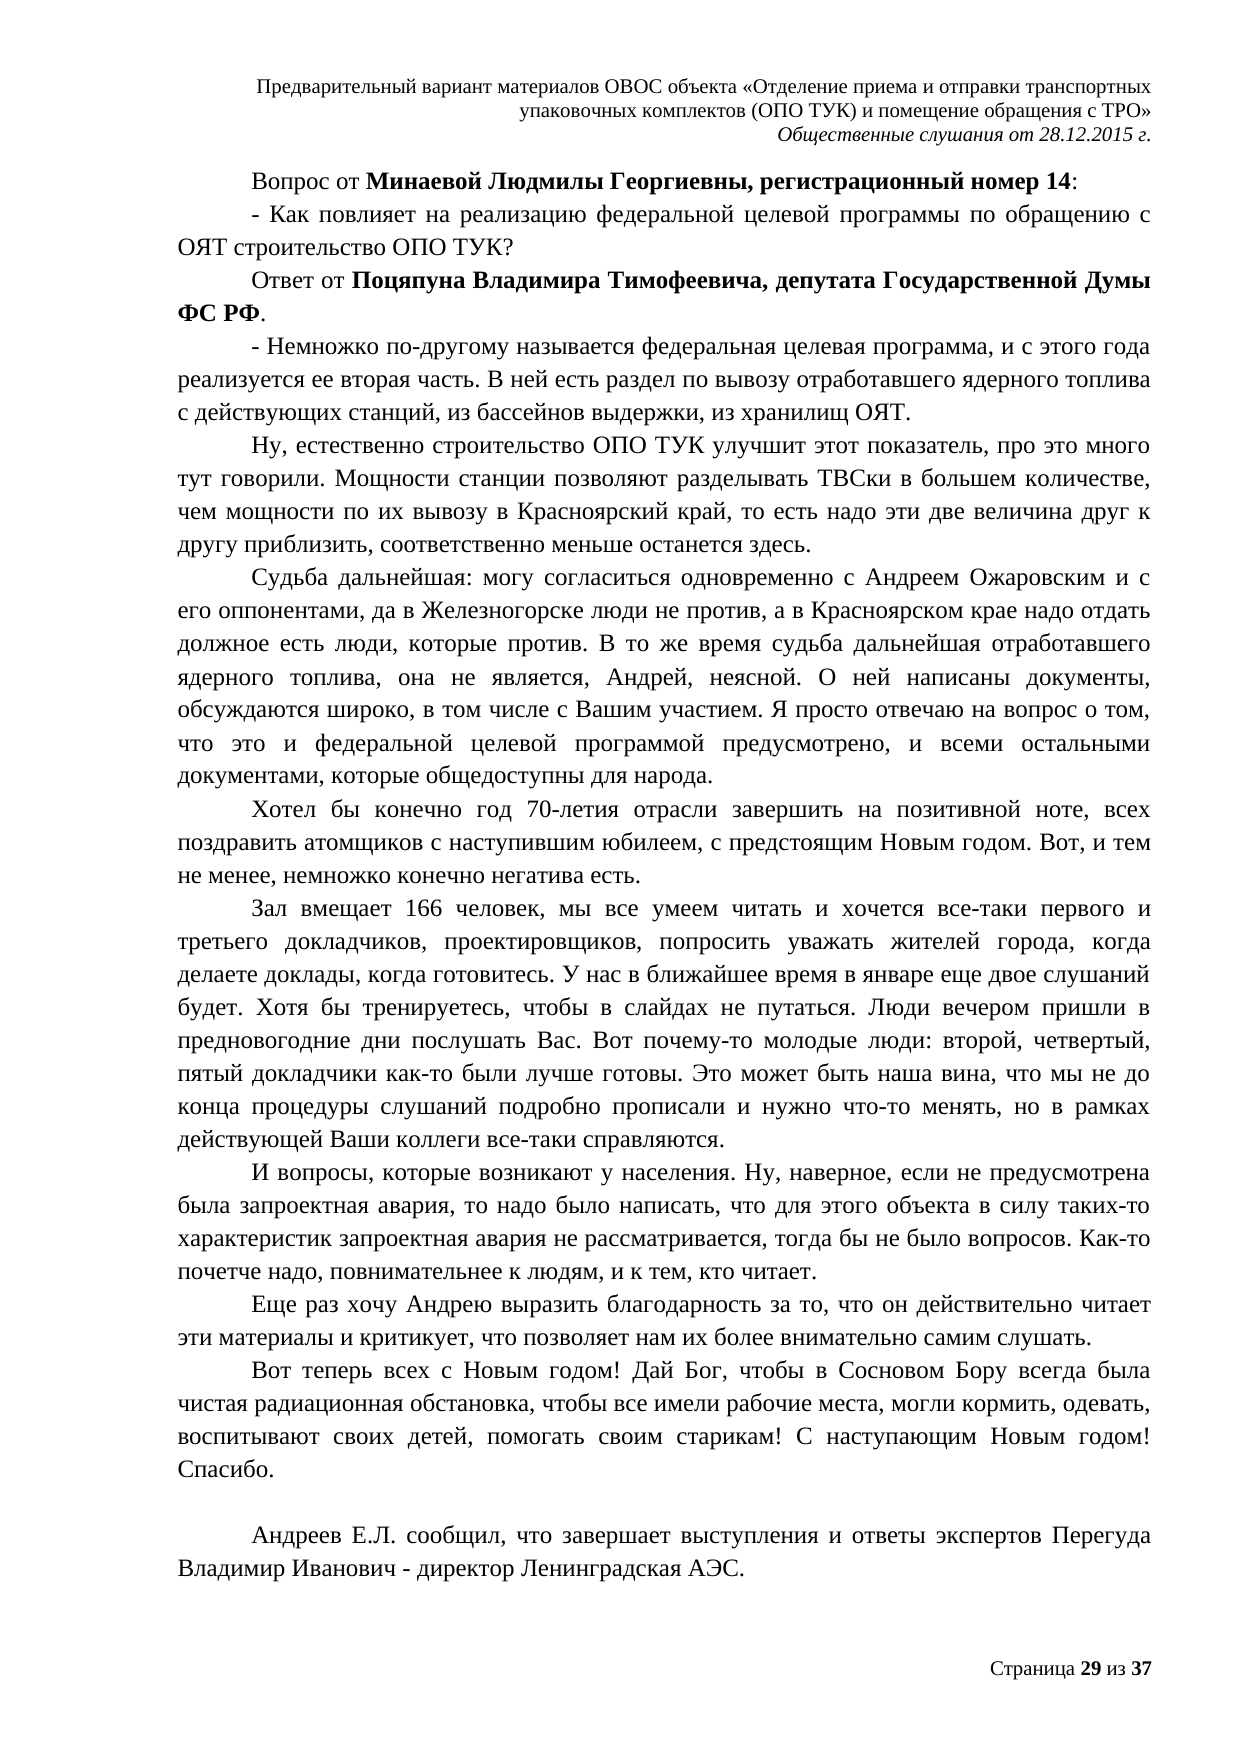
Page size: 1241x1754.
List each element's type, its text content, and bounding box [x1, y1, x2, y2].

text Хотел бы конечно год 70-летия отрасли завершить на позитивной ноте, всех поздравить атомщиков с наступившим юбилеем, с предстоящим Новым годом. Вот, и тем не менее, немножко конечно негатива есть. [177, 794, 1152, 888]
text - Немножко по-другому называется федеральная целевая программа, и с этого года реализуется ее вторая часть. В ней есть раздел по вывозу отработавшего ядерного топлива с действующих станций, из бассейнов выдержки, из хранилищ ОЯТ. [177, 331, 1152, 426]
text Еще раз хочу Андрею выразить благодарность за то, что он действительно читает эти материалы и критикует, что позволяет нам их более внимательно самим слушать. [177, 1289, 1152, 1351]
text Андреев Е.Л. сообщил, что завершает выступления и ответы экспертов Перегуда Владимир Иванович - директор Ленинградская АЭС. [177, 1520, 1152, 1582]
text Судьба дальнейшая: могу согласиться одновременно с Андреем Ожаровским и с его оппонентами, да в Железногорске люди не против, а в Красноярском крае надо отдать должное есть люди, которые против. В то же время судьба дальнейшая отработавшего ядерного топлива, она не является, Андрей, неясной. О ней написаны документы, обсуждаются широко, в том числе с Вашим участием. Я просто отвечаю на вопрос о том, что это и федеральной целевой программой предусмотрено, и всеми остальными документами, которые общедоступны для народа. [177, 562, 1152, 789]
text И вопросы, которые возникают у населения. Ну, наверное, если не предусмотрена была запроектная авария, то надо было написать, что для этого объекта в силу таких-то характеристик запроектная авария не рассматривается, тогда бы не было вопросов. Как-то почетче надо, повнимательнее к людям, и к тем, кто читает. [177, 1157, 1152, 1285]
text Ну, естественно строительство ОПО ТУК улучшит этот показатель, про это много тут говорили. Мощности станции позволяют разделывать ТВСки в большем количестве, чем мощности по их вывозу в Красноярский край, то есть надо эти две величина друг к другу приблизить, соответственно меньше останется здесь. [177, 430, 1152, 558]
text - Как повлияет на реализацию федеральной целевой программы по обращению с ОЯТ строительство ОПО ТУК? [177, 199, 1152, 261]
text Вот теперь всех с Новым годом! Дай Бог, чтобы в Сосновом Бору всегда была чистая радиационная обстановка, чтобы все имели рабочие места, могли кормить, одевать, воспитывают своих детей, помогать своим старикам! С наступающим Новым годом! Спасибо. [177, 1355, 1152, 1483]
text Ответ от Поцяпуна Владимира Тимофеевича, депутата Государственной Думы ФС РФ. [177, 265, 1152, 327]
text Вопрос от Минаевой Людмилы Георгиевны, регистрационный номер 14: [177, 166, 1152, 195]
text Зал вмещает 166 человек, мы все умеем читать и хочется все-таки первого и третьего докладчиков, проектировщиков, попросить уважать жителей города, когда делаете доклады, когда готовитесь. У нас в ближайшее время в январе еще двое слушаний будет. Хотя бы тренируетесь, чтобы в слайдах не путаться. Люди вечером пришли в предновогодние дни послушать Вас. Вот почему-то молодые люди: второй, четвертый, пятый докладчики как-то были лучше готовы. Это может быть наша вина, что мы не до конца процедуры слушаний подробно прописали и нужно что-то менять, но в рамках действующей Ваши коллеги все-таки справляются. [177, 893, 1152, 1153]
